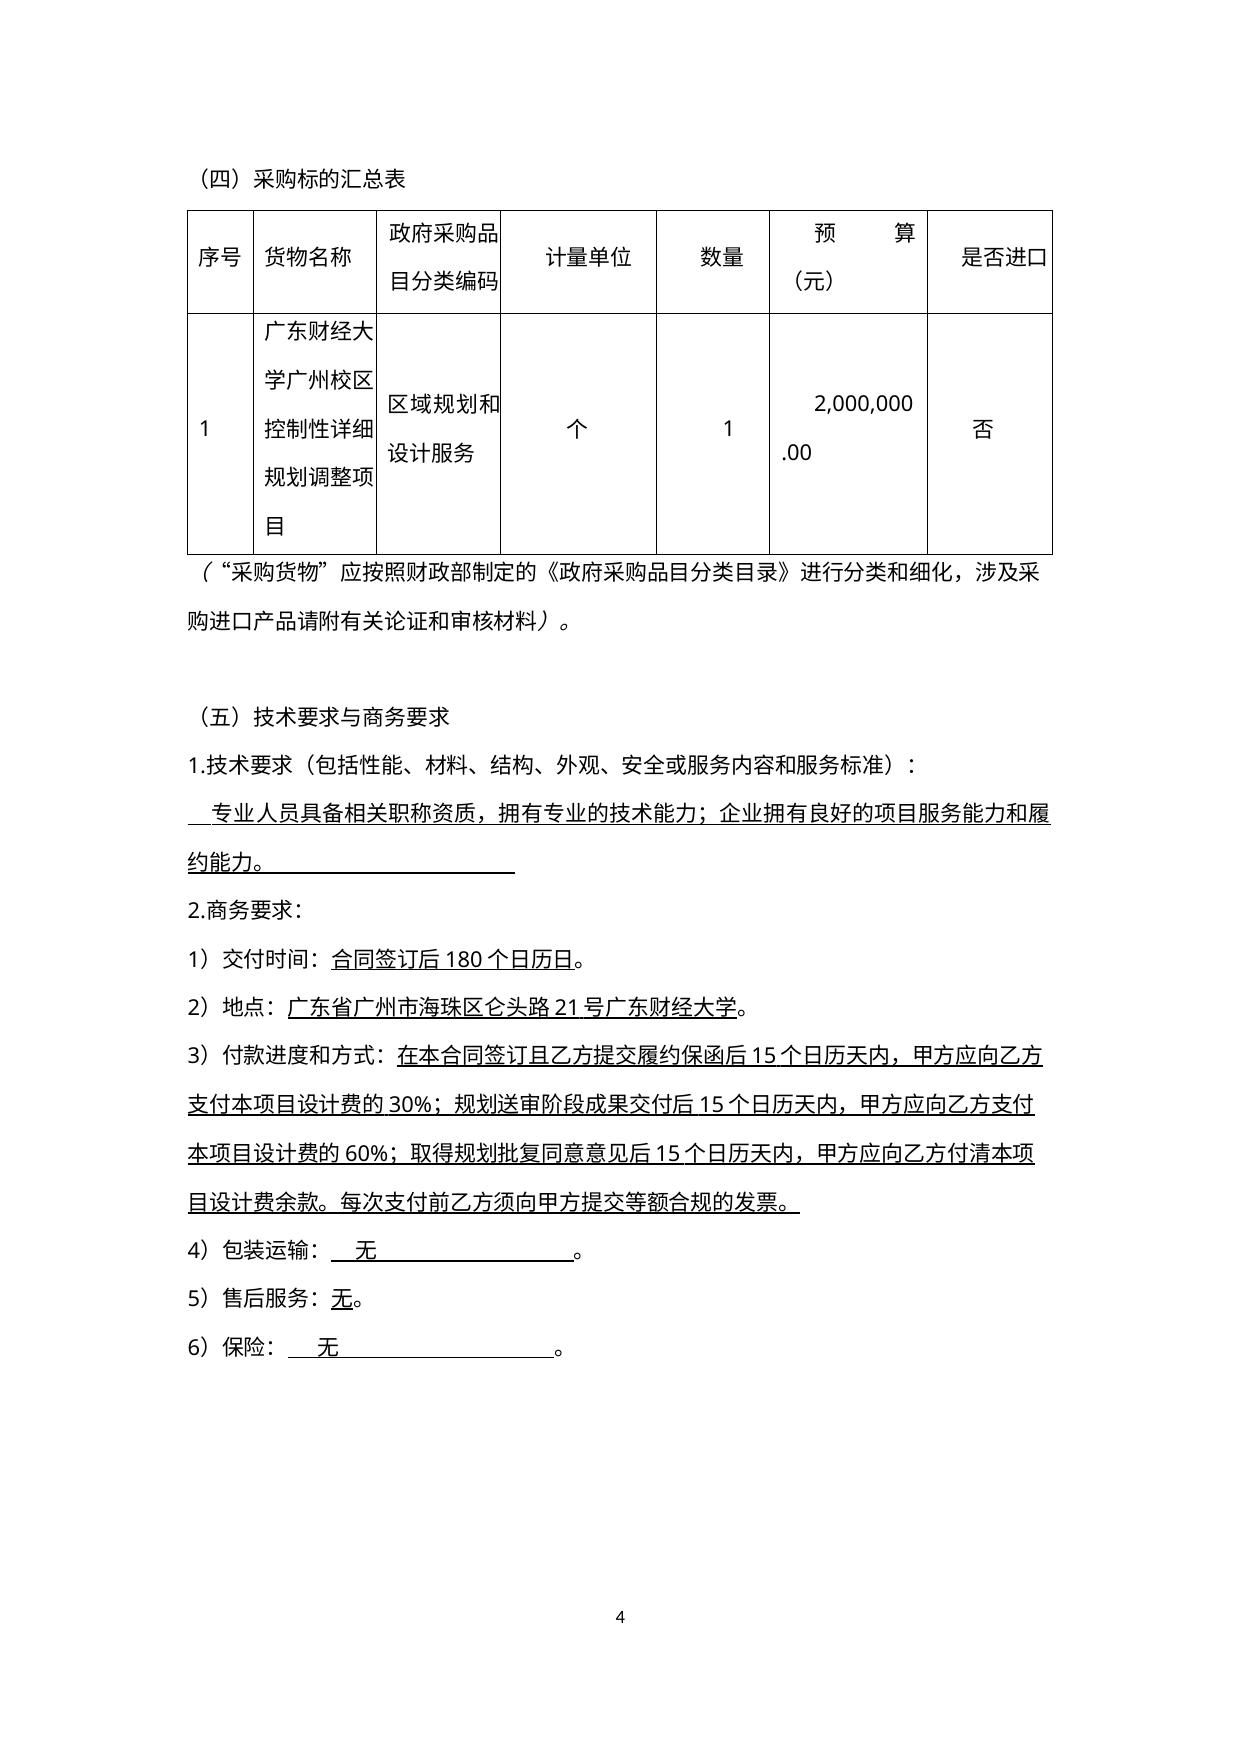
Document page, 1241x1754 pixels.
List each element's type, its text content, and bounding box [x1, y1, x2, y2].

text 5）售后服务：无。 [187, 1281, 1053, 1313]
table_header 计量单位 [501, 211, 656, 313]
table_header 数量 [657, 211, 769, 313]
text 专业人员具备相关职称资质，拥有专业的技术能力；企业拥有良好的项目服务能力和履约能力。 [187, 796, 1053, 877]
table_header 货物名称 [254, 211, 376, 313]
table_header 政府采购品目分类编码 [377, 211, 500, 313]
table_header 序号 [188, 211, 253, 313]
text 3）付款进度和方式：在本合同签订且乙方提交履约保函后15个日历天内，甲方应向乙方支付本项目设计费的30%；规划送审阶段成果交付后15个日历天内，甲方应向乙方支付本项目设计费的60%；取得规划批复同意意见后15个日历天内，甲方应向乙方付清本项目设计费余款。每次支付前乙方须向甲方提交等额合规的发票。 [187, 1038, 1053, 1217]
text 1.技术要求（包括性能、材料、结构、外观、安全或服务内容和服务标准）： [187, 748, 1053, 780]
text 1）交付时间：合同签订后180个日历日。 [187, 941, 1053, 974]
table_cell 个 [501, 314, 656, 554]
text 2.商务要求： [187, 893, 1053, 926]
table_cell 2,000,000.00 [770, 314, 927, 554]
table_cell 1 [188, 314, 253, 554]
table_cell 广东财经大学广州校区控制性详细规划调整项目 [254, 314, 376, 554]
table_header 预算（元） [770, 211, 927, 313]
table_header 是否进口 [928, 211, 1052, 313]
table_cell 1 [657, 314, 769, 554]
text （四）采购标的汇总表 [187, 162, 1053, 194]
table_cell 区域规划和设计服务 [377, 314, 500, 554]
table_cell 否 [928, 314, 1052, 554]
text 6）保险： 无 。 [187, 1329, 1053, 1362]
text （“采购货物”应按照财政部制定的《政府采购品目分类目录》进行分类和细化，涉及采购进口产品请附有关论证和审核材料）。 [187, 555, 1053, 636]
text 2）地点：广东省广州市海珠区仑头路21号广东财经大学。 [187, 990, 1053, 1022]
text （五）技术要求与商务要求 [187, 699, 1053, 732]
text 4）包装运输： 无 。 [187, 1233, 1053, 1265]
